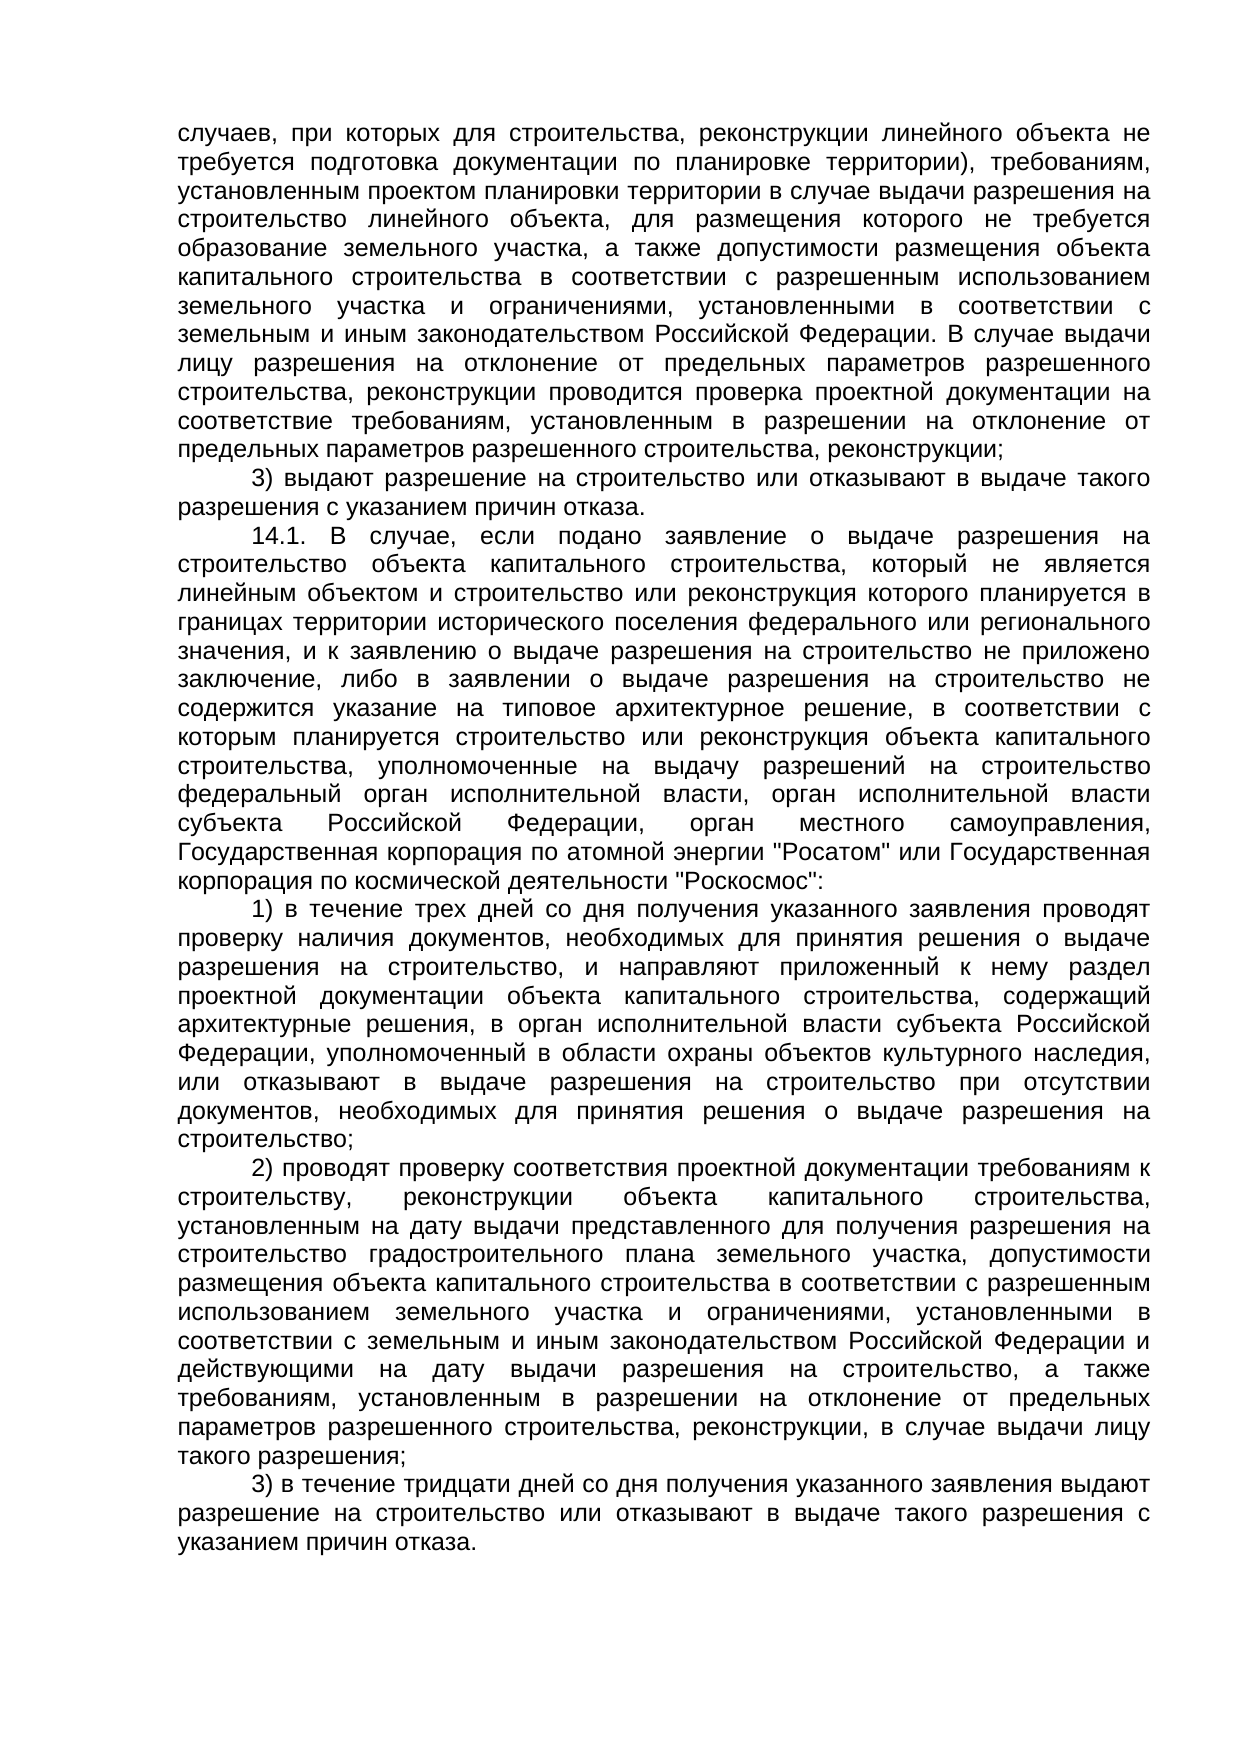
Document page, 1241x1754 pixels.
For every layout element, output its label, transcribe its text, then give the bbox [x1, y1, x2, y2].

list 3) в течение тридцати дней со дня получения указанного заявления выдают разрешение на строительство или отказывают в выдаче такого разрешения с указанием причин отказа. [177, 1469, 1152, 1556]
list 3) выдают разрешение на строительство или отказывают в выдаче такого разрешения с указанием причин отказа. [177, 463, 1152, 521]
list 14.1. В случае, если подано заявление о выдаче разрешения на строительство объекта капитального строительства, который не является линейным объектом и строительство или реконструкция которого планируется в границах территории исторического поселения федерального или регионального значения, и к заявлению о выдаче разрешения на строительство не приложено заключение, либо в заявлении о выдаче разрешения на строительство не содержится указание на типовое архитектурное решение, в соответствии с которым планируется строительство или реконструкция объекта капитального строительства, уполномоченные на выдачу разрешений на строительство федеральный орган исполнительной власти, орган исполнительной власти субъекта Российской Федерации, орган местного самоуправления, Государственная корпорация по атомной энергии "Росатом" или Государственная корпорация по космической деятельности "Роскосмос": [177, 521, 1152, 894]
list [177, 118, 1152, 463]
list 2) проводят проверку соответствия проектной документации требованиям к строительству, реконструкции объекта капитального строительства, установленным на дату выдачи представленного для получения разрешения на строительство градостроительного плана земельного участка, допустимости размещения объекта капитального строительства в соответствии с разрешенным использованием земельного участка и ограничениями, установленными в соответствии с земельным и иным законодательством Российской Федерации и действующими на дату выдачи разрешения на строительство, а также требованиям, установленным в разрешении на отклонение от предельных параметров разрешенного строительства, реконструкции, в случае выдачи лицу такого разрешения; [177, 1153, 1152, 1469]
list 1) в течение трех дней со дня получения указанного заявления проводят проверку наличия документов, необходимых для принятия решения о выдаче разрешения на строительство, и направляют приложенный к нему раздел проектной документации объекта капитального строительства, содержащий архитектурные решения, в орган исполнительной власти субъекта Российской Федерации, уполномоченный в области охраны объектов культурного наследия, или отказывают в выдаче разрешения на строительство при отсутствии документов, необходимых для принятия решения о выдаче разрешения на строительство; [177, 894, 1152, 1153]
